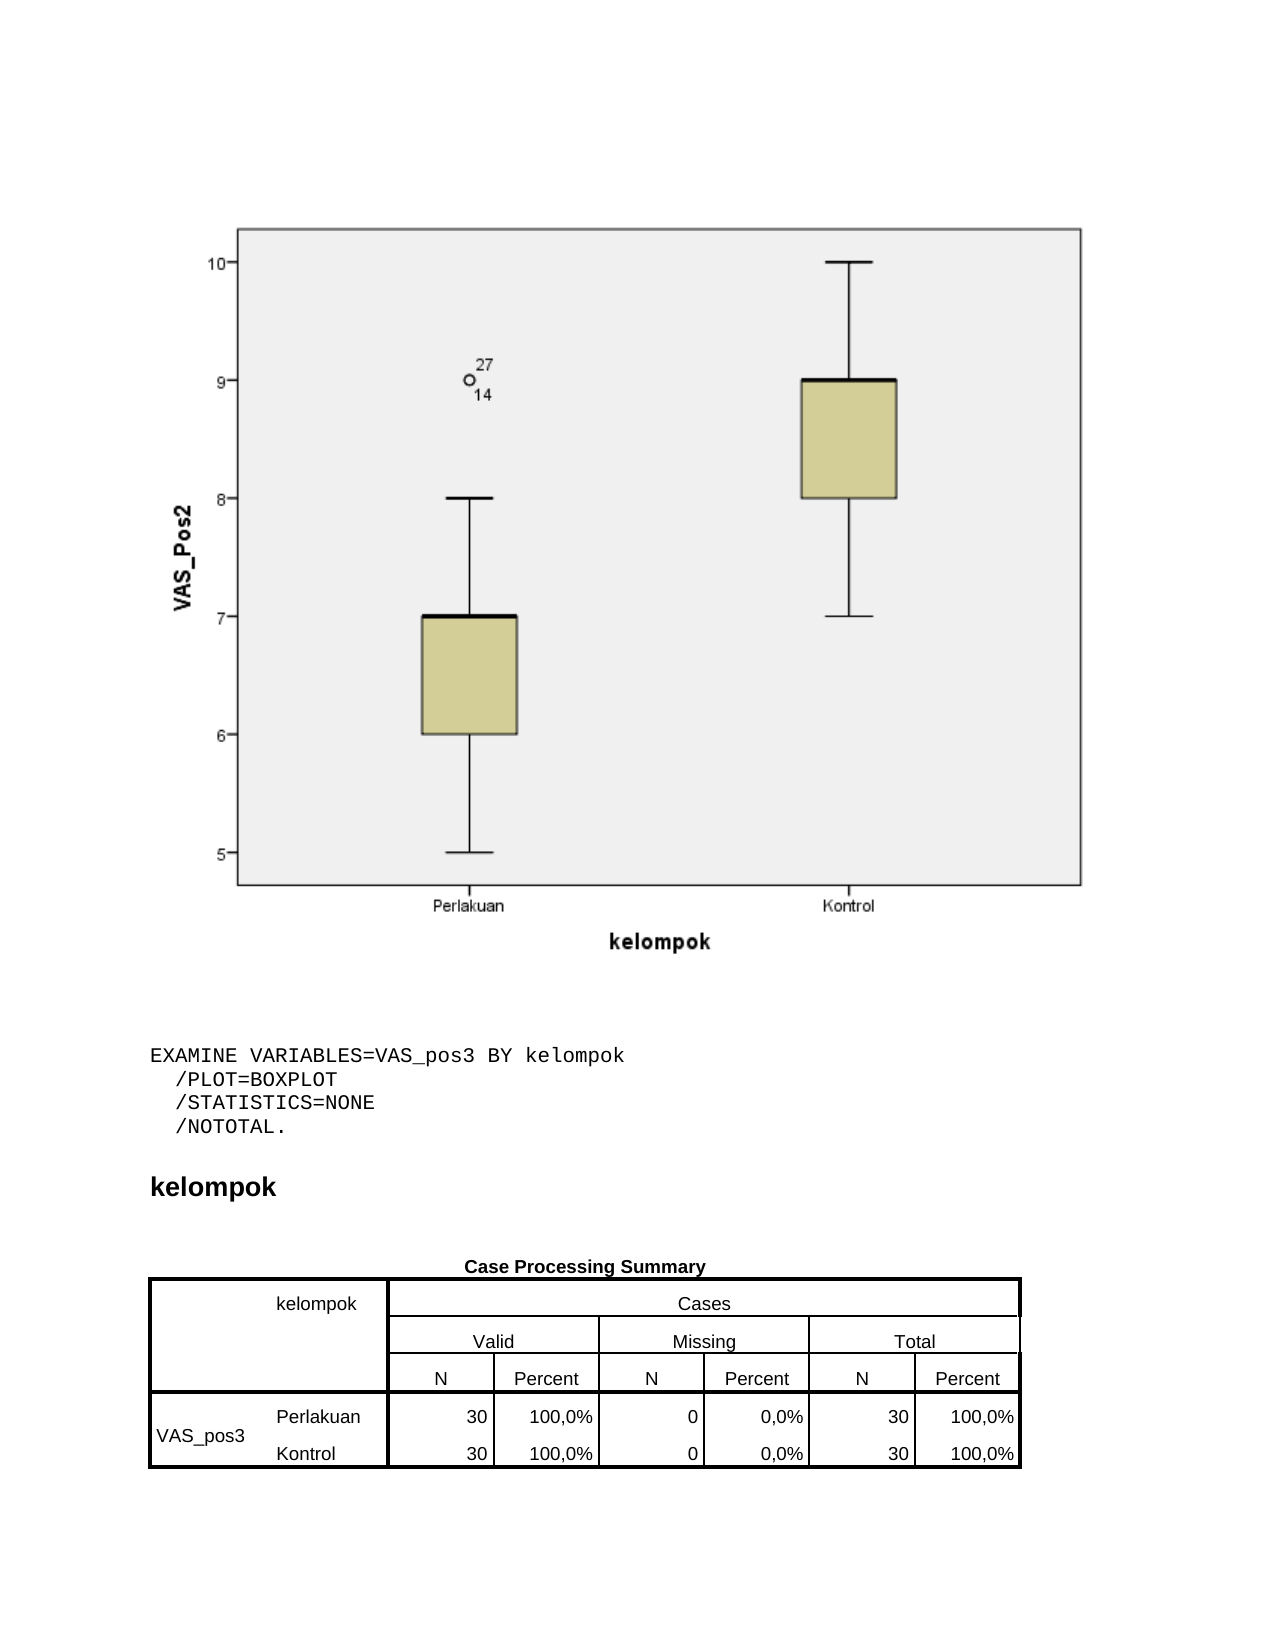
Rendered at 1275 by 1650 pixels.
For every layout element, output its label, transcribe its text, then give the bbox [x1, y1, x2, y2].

table_cell 30 [390, 1394, 493, 1427]
table_cell Percent [495, 1354, 598, 1390]
table_cell [152, 1281, 270, 1390]
table_cell 30 [390, 1427, 493, 1465]
table_cell Percent [705, 1354, 808, 1390]
table_cell 100,0% [495, 1394, 598, 1427]
table_cell Perlakuan [270, 1394, 386, 1427]
table_cell Missing [600, 1317, 808, 1352]
picture [150, 222, 1092, 975]
table_cell N [600, 1354, 703, 1390]
text EXAMINE VARIABLES=VAS_pos3 BY kelompok [150, 1045, 1125, 1069]
text /NOTOTAL. [150, 1116, 1125, 1140]
table_cell Kontrol [270, 1427, 386, 1465]
table_cell 0,0% [705, 1427, 808, 1465]
table_cell 100,0% [916, 1394, 1018, 1427]
table_cell VAS_pos3 [152, 1394, 270, 1465]
table_cell N [810, 1354, 914, 1390]
table_cell Valid [390, 1317, 598, 1352]
table_cell 100,0% [495, 1427, 598, 1465]
table_cell 0 [600, 1394, 703, 1427]
text kelompok [150, 1171, 1125, 1202]
table_cell kelompok [270, 1281, 386, 1390]
table_cell 30 [810, 1394, 914, 1427]
table_cell 100,0% [916, 1427, 1018, 1465]
table_cell Percent [916, 1352, 1018, 1390]
table_cell Cases [390, 1281, 1018, 1315]
table_cell Total [810, 1315, 1019, 1352]
table_header Case Processing Summary [150, 1244, 1020, 1277]
table_cell 0 [600, 1427, 703, 1465]
text /STATISTICS=NONE [150, 1092, 1125, 1116]
text /PLOT=BOXPLOT [150, 1069, 1125, 1092]
table_cell 30 [810, 1427, 914, 1465]
table_cell 0,0% [705, 1394, 808, 1427]
table_cell N [390, 1354, 493, 1390]
